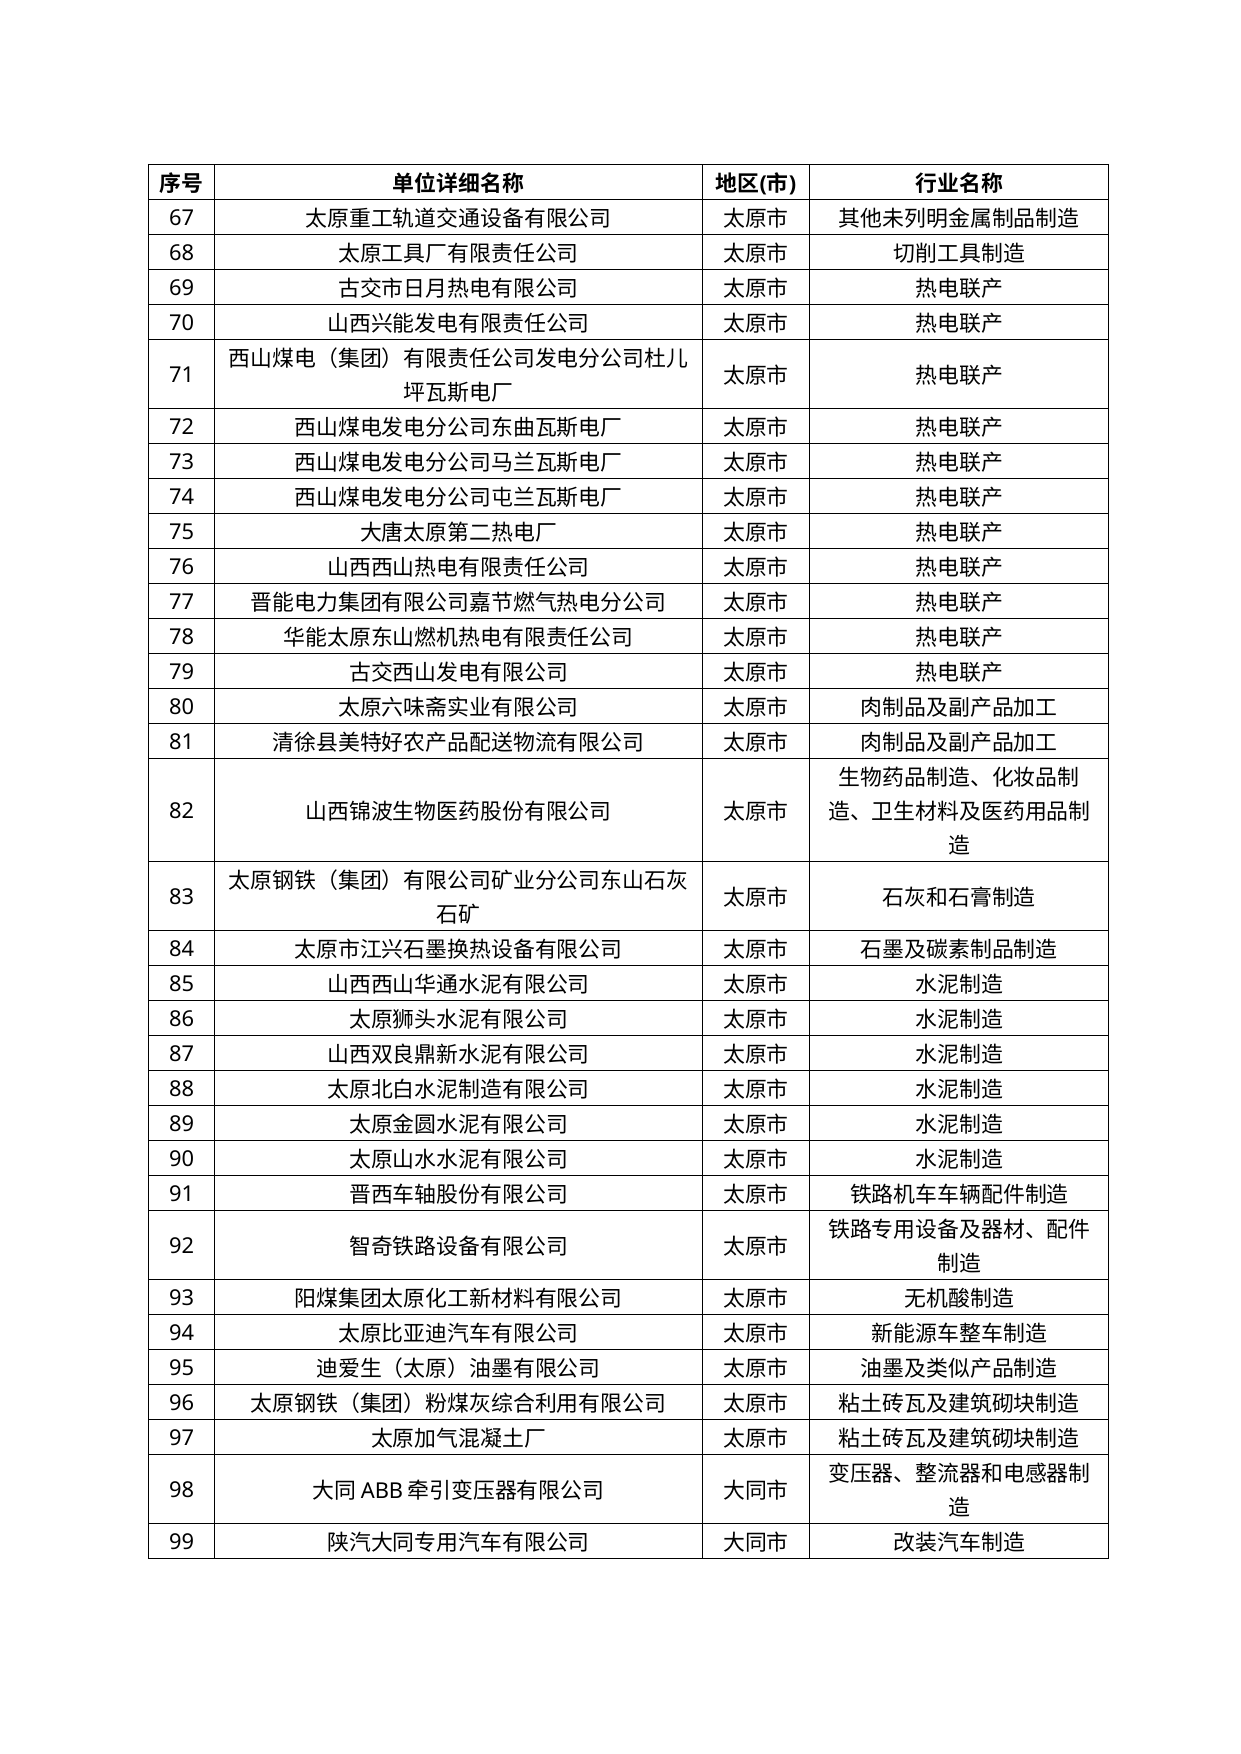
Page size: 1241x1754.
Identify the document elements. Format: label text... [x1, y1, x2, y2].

table_cell 87 [149, 1036, 214, 1070]
table_cell 华能太原东山燃机热电有限责任公司 [215, 619, 702, 653]
table_cell 热电联产 [810, 584, 1108, 618]
table_cell 太原市 [703, 966, 809, 1000]
table_cell 67 [149, 200, 214, 234]
table_cell 太原市 [703, 1036, 809, 1070]
table_cell 84 [149, 931, 214, 965]
table_cell 太原市 [703, 724, 809, 758]
table_cell 太原北白水泥制造有限公司 [215, 1071, 702, 1105]
table_cell 水泥制造 [810, 966, 1108, 1000]
table_cell 山西西山华通水泥有限公司 [215, 966, 702, 1000]
table_cell 铁路专用设备及器材、配件制造 [810, 1211, 1108, 1279]
table_cell 改装汽车制造 [810, 1524, 1108, 1558]
table_cell 热电联产 [810, 340, 1108, 408]
table_cell 变压器、整流器和电感器制造 [810, 1455, 1108, 1523]
table_cell 石墨及碳素制品制造 [810, 931, 1108, 965]
table_cell 热电联产 [810, 409, 1108, 443]
table_cell 68 [149, 235, 214, 269]
table_cell 太原市 [703, 619, 809, 653]
table_cell 智奇铁路设备有限公司 [215, 1211, 702, 1279]
table_cell 99 [149, 1524, 214, 1558]
table_cell 山西锦波生物医药股份有限公司 [215, 759, 702, 861]
table_cell 69 [149, 270, 214, 304]
table_cell 西山煤电（集团）有限责任公司发电分公司杜儿坪瓦斯电厂 [215, 340, 702, 408]
table_cell 80 [149, 689, 214, 723]
table_cell 太原市 [703, 1141, 809, 1175]
table_cell 79 [149, 654, 214, 688]
table_cell 粘土砖瓦及建筑砌块制造 [810, 1420, 1108, 1454]
table_cell 大唐太原第二热电厂 [215, 514, 702, 548]
table_cell 97 [149, 1420, 214, 1454]
table_cell 81 [149, 724, 214, 758]
table_cell 太原市 [703, 270, 809, 304]
table_cell 水泥制造 [810, 1106, 1108, 1140]
table_cell 肉制品及副产品加工 [810, 724, 1108, 758]
table_cell 山西西山热电有限责任公司 [215, 549, 702, 583]
table_cell 水泥制造 [810, 1001, 1108, 1035]
table_cell 太原市 [703, 1280, 809, 1314]
table_cell 热电联产 [810, 479, 1108, 513]
table_cell 太原六味斋实业有限公司 [215, 689, 702, 723]
table_cell 大同市 [703, 1455, 809, 1523]
table_cell 大同ABB牵引变压器有限公司 [215, 1455, 702, 1523]
table_cell 陕汽大同专用汽车有限公司 [215, 1524, 702, 1558]
table_cell 太原狮头水泥有限公司 [215, 1001, 702, 1035]
table_cell 78 [149, 619, 214, 653]
table_cell 太原钢铁（集团）有限公司矿业分公司东山石灰石矿 [215, 862, 702, 930]
table_header 地区(市) [703, 165, 809, 199]
table_cell 大同市 [703, 1524, 809, 1558]
table_cell 太原比亚迪汽车有限公司 [215, 1315, 702, 1349]
table_cell 73 [149, 444, 214, 478]
table_cell 太原工具厂有限责任公司 [215, 235, 702, 269]
table_cell 83 [149, 862, 214, 930]
table_cell 太原市 [703, 305, 809, 339]
table_cell 太原市 [703, 235, 809, 269]
table_cell 95 [149, 1350, 214, 1384]
table_cell 阳煤集团太原化工新材料有限公司 [215, 1280, 702, 1314]
table_cell 古交市日月热电有限公司 [215, 270, 702, 304]
table_cell 粘土砖瓦及建筑砌块制造 [810, 1385, 1108, 1419]
table_cell 75 [149, 514, 214, 548]
table_cell 82 [149, 759, 214, 861]
table_cell 热电联产 [810, 549, 1108, 583]
table_cell 98 [149, 1455, 214, 1523]
table_cell 太原金圆水泥有限公司 [215, 1106, 702, 1140]
table_cell 其他未列明金属制品制造 [810, 200, 1108, 234]
table_cell 太原市 [703, 1211, 809, 1279]
table_cell 太原市 [703, 931, 809, 965]
table_cell 迪爱生（太原）油墨有限公司 [215, 1350, 702, 1384]
table_cell 太原市 [703, 584, 809, 618]
table_cell 77 [149, 584, 214, 618]
table_cell 太原市 [703, 689, 809, 723]
table_cell 太原钢铁（集团）粉煤灰综合利用有限公司 [215, 1385, 702, 1419]
table_cell 太原市 [703, 1420, 809, 1454]
table_cell 新能源车整车制造 [810, 1315, 1108, 1349]
table_header 序号 [149, 165, 214, 199]
table_cell 太原市 [703, 1106, 809, 1140]
table_cell 86 [149, 1001, 214, 1035]
table_cell 93 [149, 1280, 214, 1314]
table_cell 太原市 [703, 759, 809, 861]
table_cell 89 [149, 1106, 214, 1140]
table_cell 96 [149, 1385, 214, 1419]
table_header 单位详细名称 [215, 165, 702, 199]
table_header 行业名称 [810, 165, 1108, 199]
table_cell 热电联产 [810, 270, 1108, 304]
table_cell 91 [149, 1176, 214, 1210]
table_cell 热电联产 [810, 305, 1108, 339]
table_cell 太原市江兴石墨换热设备有限公司 [215, 931, 702, 965]
table_cell 太原市 [703, 200, 809, 234]
table_cell 太原市 [703, 862, 809, 930]
table_cell 太原山水水泥有限公司 [215, 1141, 702, 1175]
table_cell 水泥制造 [810, 1071, 1108, 1105]
table_cell 生物药品制造、化妆品制造、卫生材料及医药用品制造 [810, 759, 1108, 861]
table_cell 晋西车轴股份有限公司 [215, 1176, 702, 1210]
table_cell 太原市 [703, 654, 809, 688]
table_cell 72 [149, 409, 214, 443]
table_cell 无机酸制造 [810, 1280, 1108, 1314]
table_cell 铁路机车车辆配件制造 [810, 1176, 1108, 1210]
table_cell 太原市 [703, 340, 809, 408]
table_cell 92 [149, 1211, 214, 1279]
table_cell 太原市 [703, 1176, 809, 1210]
table_cell 太原市 [703, 1385, 809, 1419]
table_cell 山西双良鼎新水泥有限公司 [215, 1036, 702, 1070]
table_cell 太原市 [703, 1315, 809, 1349]
table_cell 热电联产 [810, 654, 1108, 688]
table_cell 太原市 [703, 1001, 809, 1035]
table_cell 太原加气混凝土厂 [215, 1420, 702, 1454]
table_cell 晋能电力集团有限公司嘉节燃气热电分公司 [215, 584, 702, 618]
table_cell 太原市 [703, 444, 809, 478]
table_cell 太原市 [703, 409, 809, 443]
table_cell 热电联产 [810, 619, 1108, 653]
table_cell 太原市 [703, 479, 809, 513]
table_cell 切削工具制造 [810, 235, 1108, 269]
table_cell 西山煤电发电分公司东曲瓦斯电厂 [215, 409, 702, 443]
table_cell 石灰和石膏制造 [810, 862, 1108, 930]
table_cell 水泥制造 [810, 1141, 1108, 1175]
table_cell 88 [149, 1071, 214, 1105]
table_cell 山西兴能发电有限责任公司 [215, 305, 702, 339]
table_cell 热电联产 [810, 444, 1108, 478]
table_cell 肉制品及副产品加工 [810, 689, 1108, 723]
table_cell 74 [149, 479, 214, 513]
table_cell 70 [149, 305, 214, 339]
table_cell 76 [149, 549, 214, 583]
table_cell 85 [149, 966, 214, 1000]
table_cell 94 [149, 1315, 214, 1349]
table_cell 太原市 [703, 514, 809, 548]
table_cell 热电联产 [810, 514, 1108, 548]
table_cell 太原重工轨道交通设备有限公司 [215, 200, 702, 234]
table_cell 90 [149, 1141, 214, 1175]
table_cell 水泥制造 [810, 1036, 1108, 1070]
table_cell 太原市 [703, 1071, 809, 1105]
table_cell 古交西山发电有限公司 [215, 654, 702, 688]
table_cell 太原市 [703, 549, 809, 583]
table_cell 油墨及类似产品制造 [810, 1350, 1108, 1384]
table_cell 71 [149, 340, 214, 408]
table_cell 西山煤电发电分公司屯兰瓦斯电厂 [215, 479, 702, 513]
table_cell 西山煤电发电分公司马兰瓦斯电厂 [215, 444, 702, 478]
table_cell 清徐县美特好农产品配送物流有限公司 [215, 724, 702, 758]
table_cell 太原市 [703, 1350, 809, 1384]
